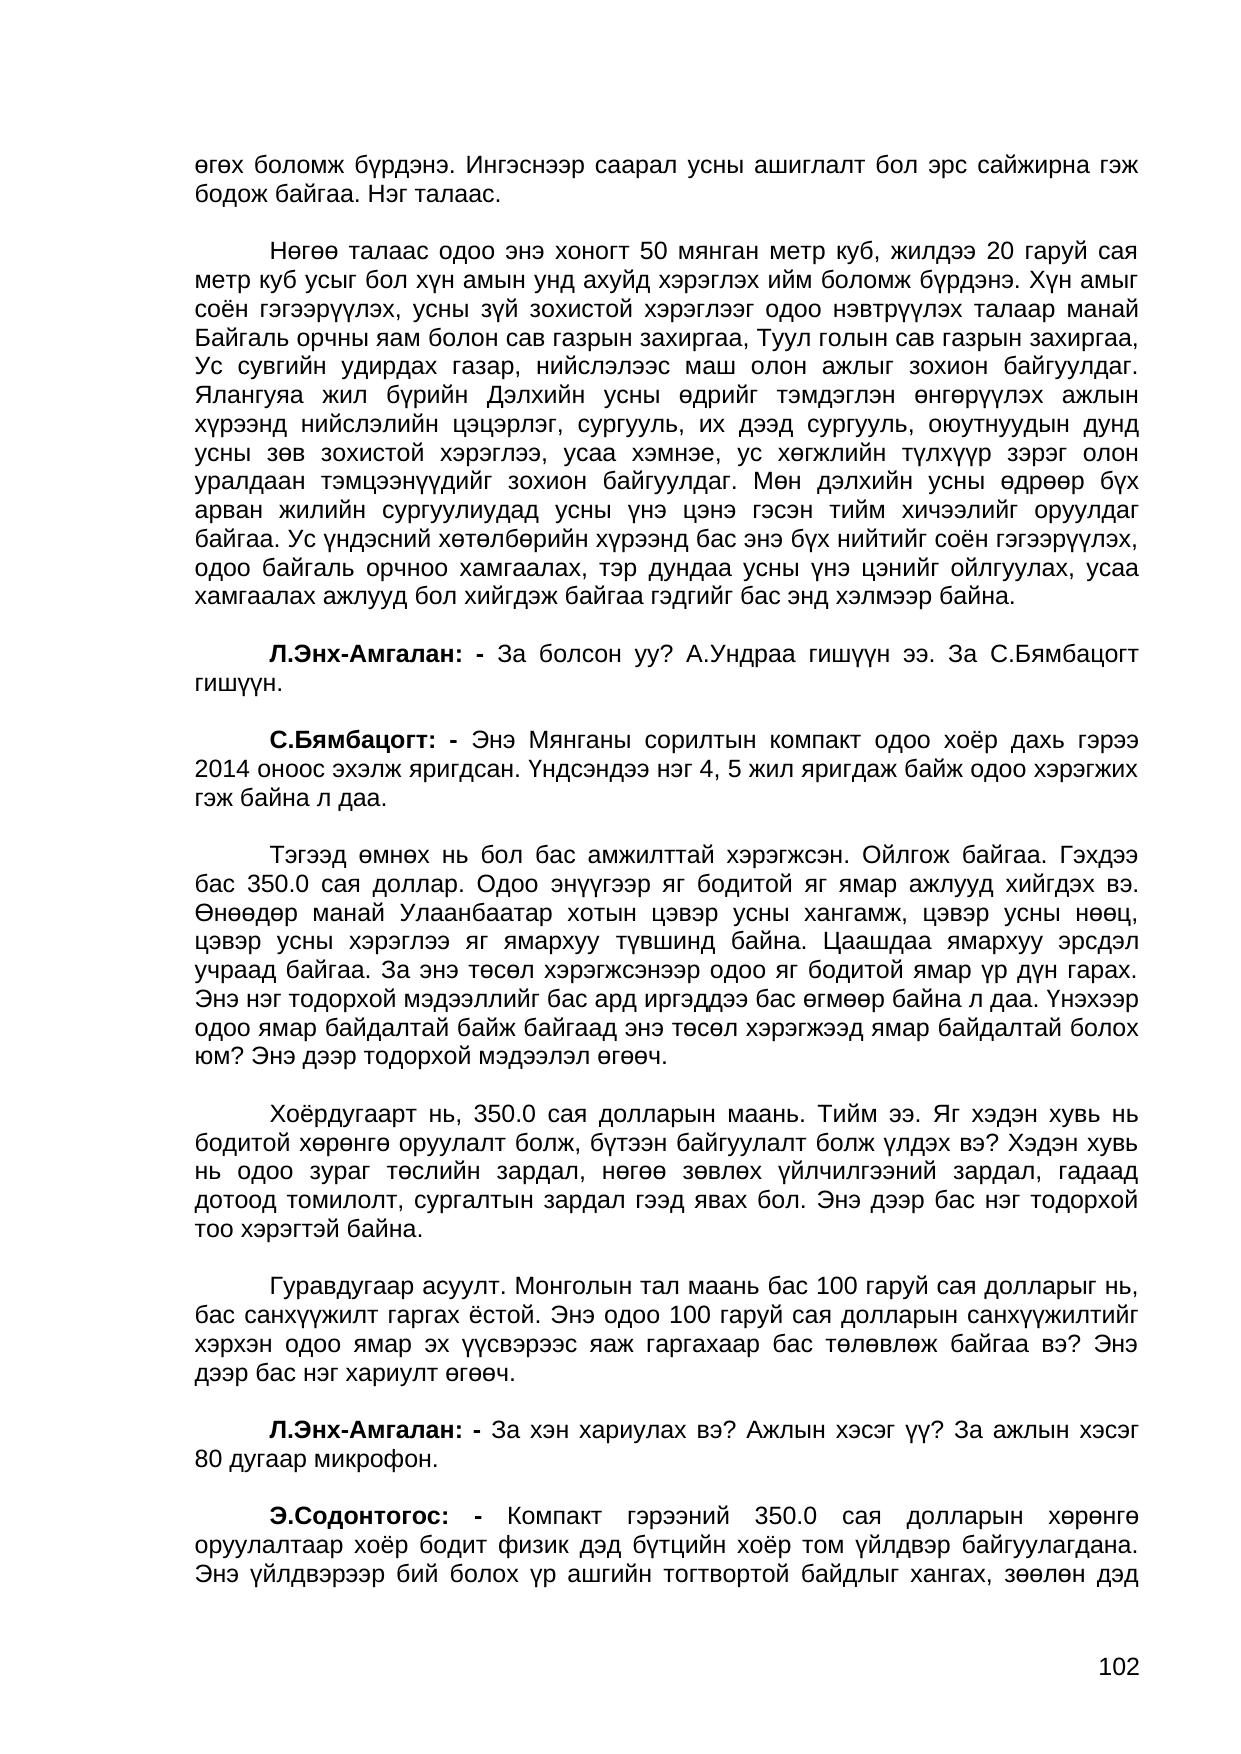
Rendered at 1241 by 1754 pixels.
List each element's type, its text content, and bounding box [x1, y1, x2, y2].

text Хоёрдугаарт нь, 350.0 сая долларын маань. Тийм ээ. Яг хэдэн хувь нь бодитой хөрөнгө оруулалт болж, бүтээн байгуулалт болж үлдэх вэ? Хэдэн хувь нь одоо зураг төслийн зардал, нөгөө зөвлөх үйлчилгээний зардал, гадаад дотоод томилолт, сургалтын зардал гээд явах бол. Энэ дээр бас нэг тодорхой тоо хэрэгтэй байна. [194, 1099, 1140, 1242]
text Гуравдугаар асуулт. Монголын тал маань бас 100 гаруй сая долларыг нь, бас санхүүжилт гаргах ёстой. Энэ одоо 100 гаруй сая долларын санхүүжилтийг хэрхэн одоо ямар эх үүсвэрээс яаж гаргахаар бас төлөвлөж байгаа вэ? Энэ дээр бас нэг хариулт өгөөч. [194, 1271, 1140, 1386]
text С.Бямбацогт: - Энэ Мянганы сорилтын компакт одоо хоёр дахь гэрээ 2014 оноос эхэлж яригдсан. Үндсэндээ нэг 4, 5 жил яригдаж байж одоо хэрэгжих гэж байна л даа. [194, 725, 1140, 811]
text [194, 150, 1140, 207]
text Л.Энх-Амгалан: - За болсон уу? А.Ундраа гишүүн ээ. За С.Бямбацогт гишүүн. [194, 639, 1140, 696]
text Тэгээд өмнөх нь бол бас амжилттай хэрэгжсэн. Ойлгож байгаа. Гэхдээ бас 350.0 сая доллар. Одоо энүүгээр яг бодитой яг ямар ажлууд хийгдэх вэ. Өнөөдөр манай Улаанбаатар хотын цэвэр усны хангамж, цэвэр усны нөөц, цэвэр усны хэрэглээ яг ямархуу түвшинд байна. Цаашдаа ямархуу эрсдэл учраад байгаа. За энэ төсөл хэрэгжсэнээр одоо яг бодитой ямар үр дүн гарах. Энэ нэг тодорхой мэдээллийг бас ард иргэддээ бас өгмөөр байна л даа. Үнэхээр одоо ямар байдалтай байж байгаад энэ төсөл хэрэгжээд ямар байдалтай болох юм? Энэ дээр тодорхой мэдээлэл өгөөч. [194, 840, 1140, 1070]
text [194, 1501, 1140, 1587]
text Нөгөө талаас одоо энэ хоногт 50 мянган метр куб, жилдээ 20 гаруй сая метр куб усыг бол хүн амын унд ахуйд хэрэглэх ийм боломж бүрдэнэ. Хүн амыг соён гэгээрүүлэх, усны зүй зохистой хэрэглээг одоо нэвтрүүлэх талаар манай Байгаль орчны яам болон сав газрын захиргаа, Туул голын сав газрын захиргаа, Ус сувгийн удирдах газар, нийслэлээс маш олон ажлыг зохион байгуулдаг. Ялангуяа жил бүрийн Дэлхийн усны өдрийг тэмдэглэн өнгөрүүлэх ажлын хүрээнд нийслэлийн цэцэрлэг, сургууль, их дээд сургууль, оюутнуудын дунд усны зөв зохистой хэрэглээ, усаа хэмнэе, ус хөгжлийн түлхүүр зэрэг олон уралдаан тэмцээнүүдийг зохион байгуулдаг. Мөн дэлхийн усны өдрөөр бүх арван жилийн сургуулиудад усны үнэ цэнэ гэсэн тийм хичээлийг оруулдаг байгаа. Ус үндэсний хөтөлбөрийн хүрээнд бас энэ бүх нийтийг соён гэгээрүүлэх, одоо байгаль орчноо хамгаалах, тэр дундаа усны үнэ цэнийг ойлгуулах, усаа хамгаалах ажлууд бол хийгдэж байгаа гэдгийг бас энд хэлмээр байна. [194, 236, 1140, 610]
text Л.Энх-Амгалан: - За хэн хариулах вэ? Ажлын хэсэг үү? За ажлын хэсэг 80 дугаар микрофон. [194, 1415, 1140, 1472]
